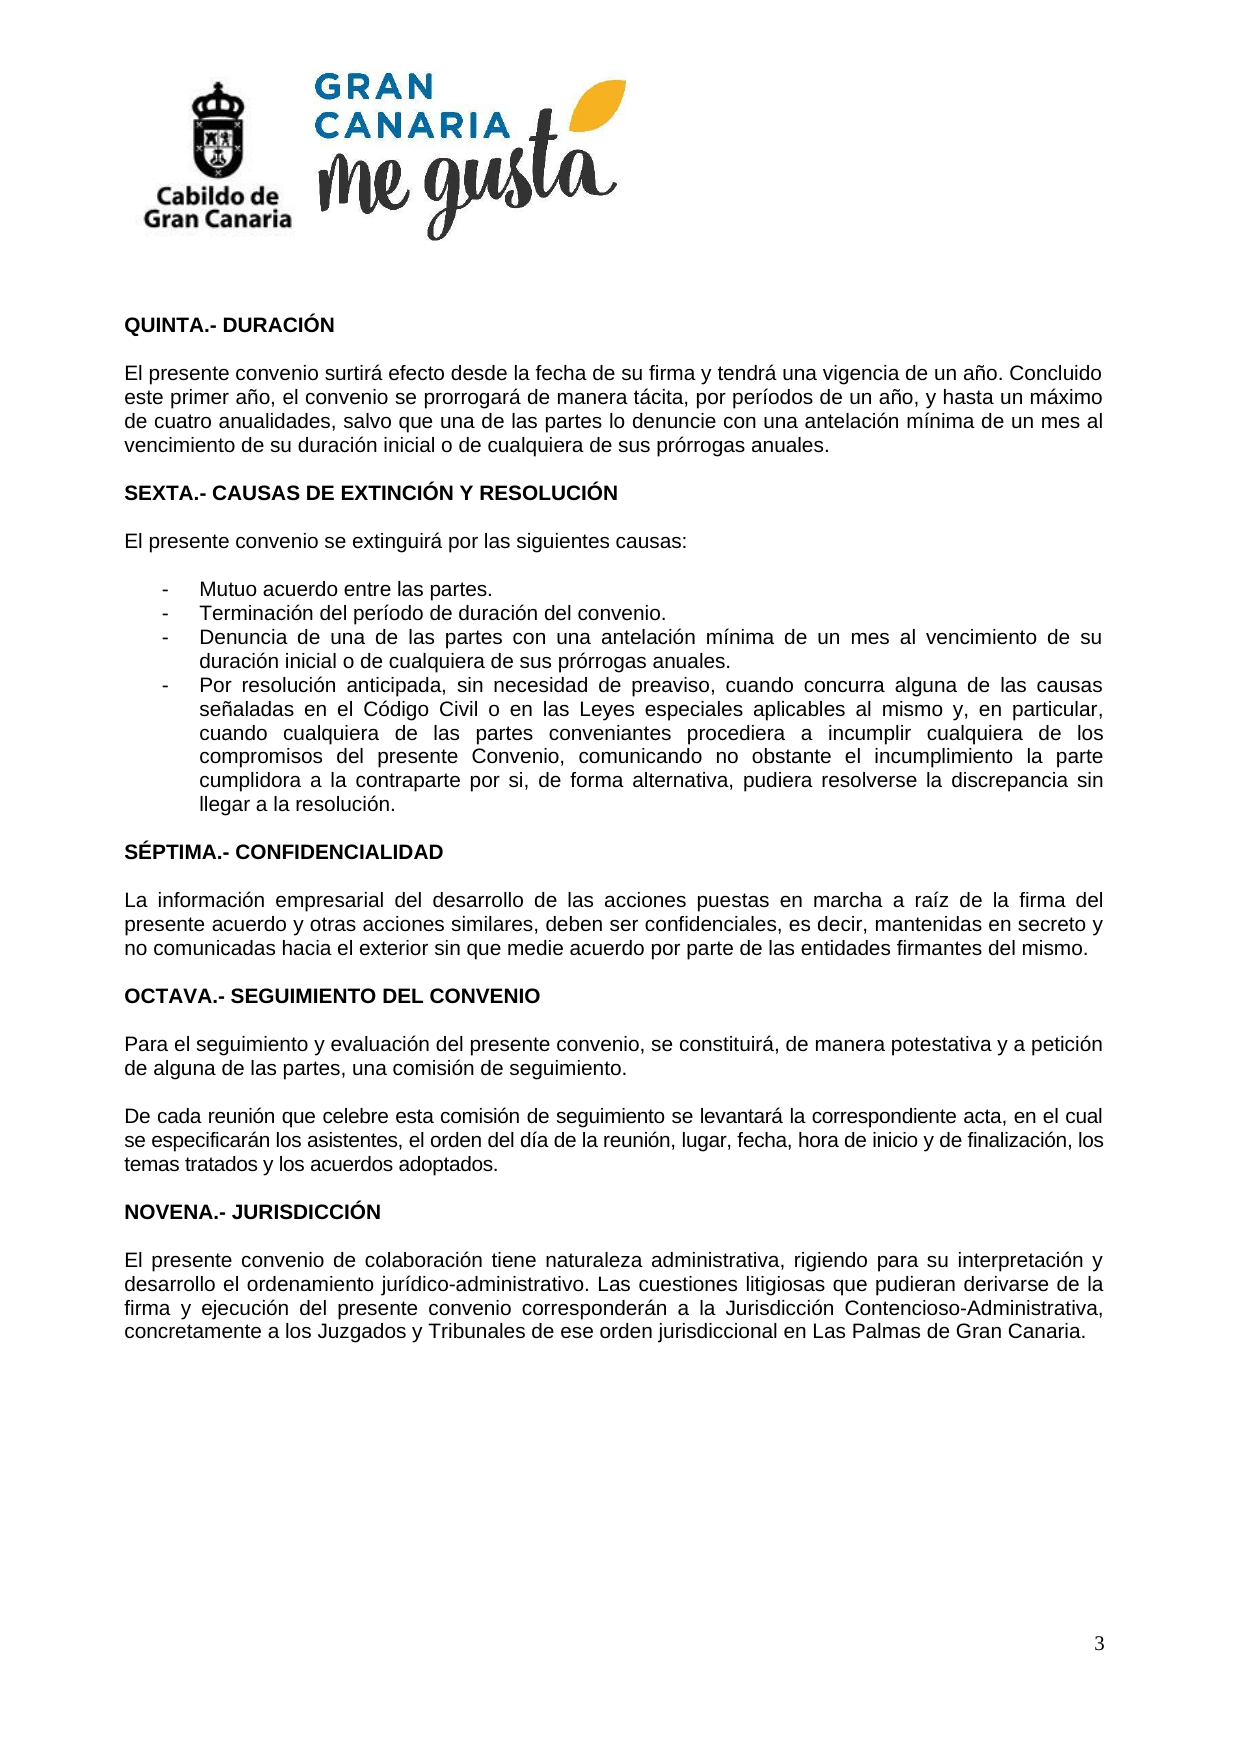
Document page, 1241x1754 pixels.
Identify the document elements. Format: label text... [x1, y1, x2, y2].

text NOVENA.- JURISDICCIÓN [124, 1199, 1104, 1223]
text El presente convenio se extinguirá por las siguientes causas: [124, 529, 1104, 553]
text El presente convenio surtirá efecto desde la fecha de su firma y tendrá una vigencia de un año. Concluido este primer año, el convenio se prorrogará de manera tácita, por períodos de un año, y hasta un máximo de cuatro anualidades, salvo que una de las partes lo denuncie con una antelación mínima de un mes al vencimiento de su duración inicial o de cualquiera de sus prórrogas anuales. [124, 361, 1104, 457]
text OCTAVA.- SEGUIMIENTO DEL CONVENIO [124, 984, 1104, 1008]
text SEXTA.- CAUSAS DE EXTINCIÓN Y RESOLUCIÓN [124, 481, 1104, 505]
list Por resolución anticipada, sin necesidad de preaviso, cuando concurra alguna de las causas señaladas en el Código Civil o en las Leyes especiales aplicables al mismo y, en particular, cuando cualquiera de las partes conveniantes procediera a incumplir cualquiera de los compromisos del presente Convenio, comunicando no obstante el incumplimiento la parte cumplidora a la contraparte por si, de forma alternativa, pudiera resolverse la discrepancia sin llegar a la resolución. [162, 672, 1104, 816]
list Denuncia de una de las partes con una antelación mínima de un mes al vencimiento de su duración inicial o de cualquiera de sus prórrogas anuales. [162, 624, 1104, 672]
text De cada reunión que celebre esta comisión de seguimiento se levantará la correspondiente acta, en el cual se especificarán los asistentes, el orden del día de la reunión, lugar, fecha, hora de inicio y de finalización, los temas tratados y los acuerdos adoptados. [124, 1104, 1104, 1176]
text El presente convenio de colaboración tiene naturaleza administrativa, rigiendo para su interpretación y desarrollo el ordenamiento jurídico-administrativo. Las cuestiones litigiosas que pudieran derivarse de la firma y ejecución del presente convenio corresponderán a la Jurisdicción Contencioso-Administrativa, concretamente a los Juzgados y Tribunales de ese orden jurisdiccional en Las Palmas de Gran Canaria. [124, 1247, 1104, 1343]
text QUINTA.- DURACIÓN [124, 313, 1104, 337]
list Mutuo acuerdo entre las partes. [162, 577, 1104, 601]
text La información empresarial del desarrollo de las acciones puestas en marcha a raíz de la firma del presente acuerdo y otras acciones similares, deben ser confidenciales, es decir, mantenidas en secreto y no comunicadas hacia el exterior sin que medie acuerdo por parte de las entidades firmantes del mismo. [124, 888, 1104, 960]
list Terminación del período de duración del convenio. [162, 601, 1104, 624]
text Para el seguimiento y evaluación del presente convenio, se constituirá, de manera potestativa y a petición de alguna de las partes, una comisión de seguimiento. [124, 1032, 1104, 1080]
text SÉPTIMA.- CONFIDENCIALIDAD [124, 840, 1104, 864]
picture [124, 58, 633, 242]
